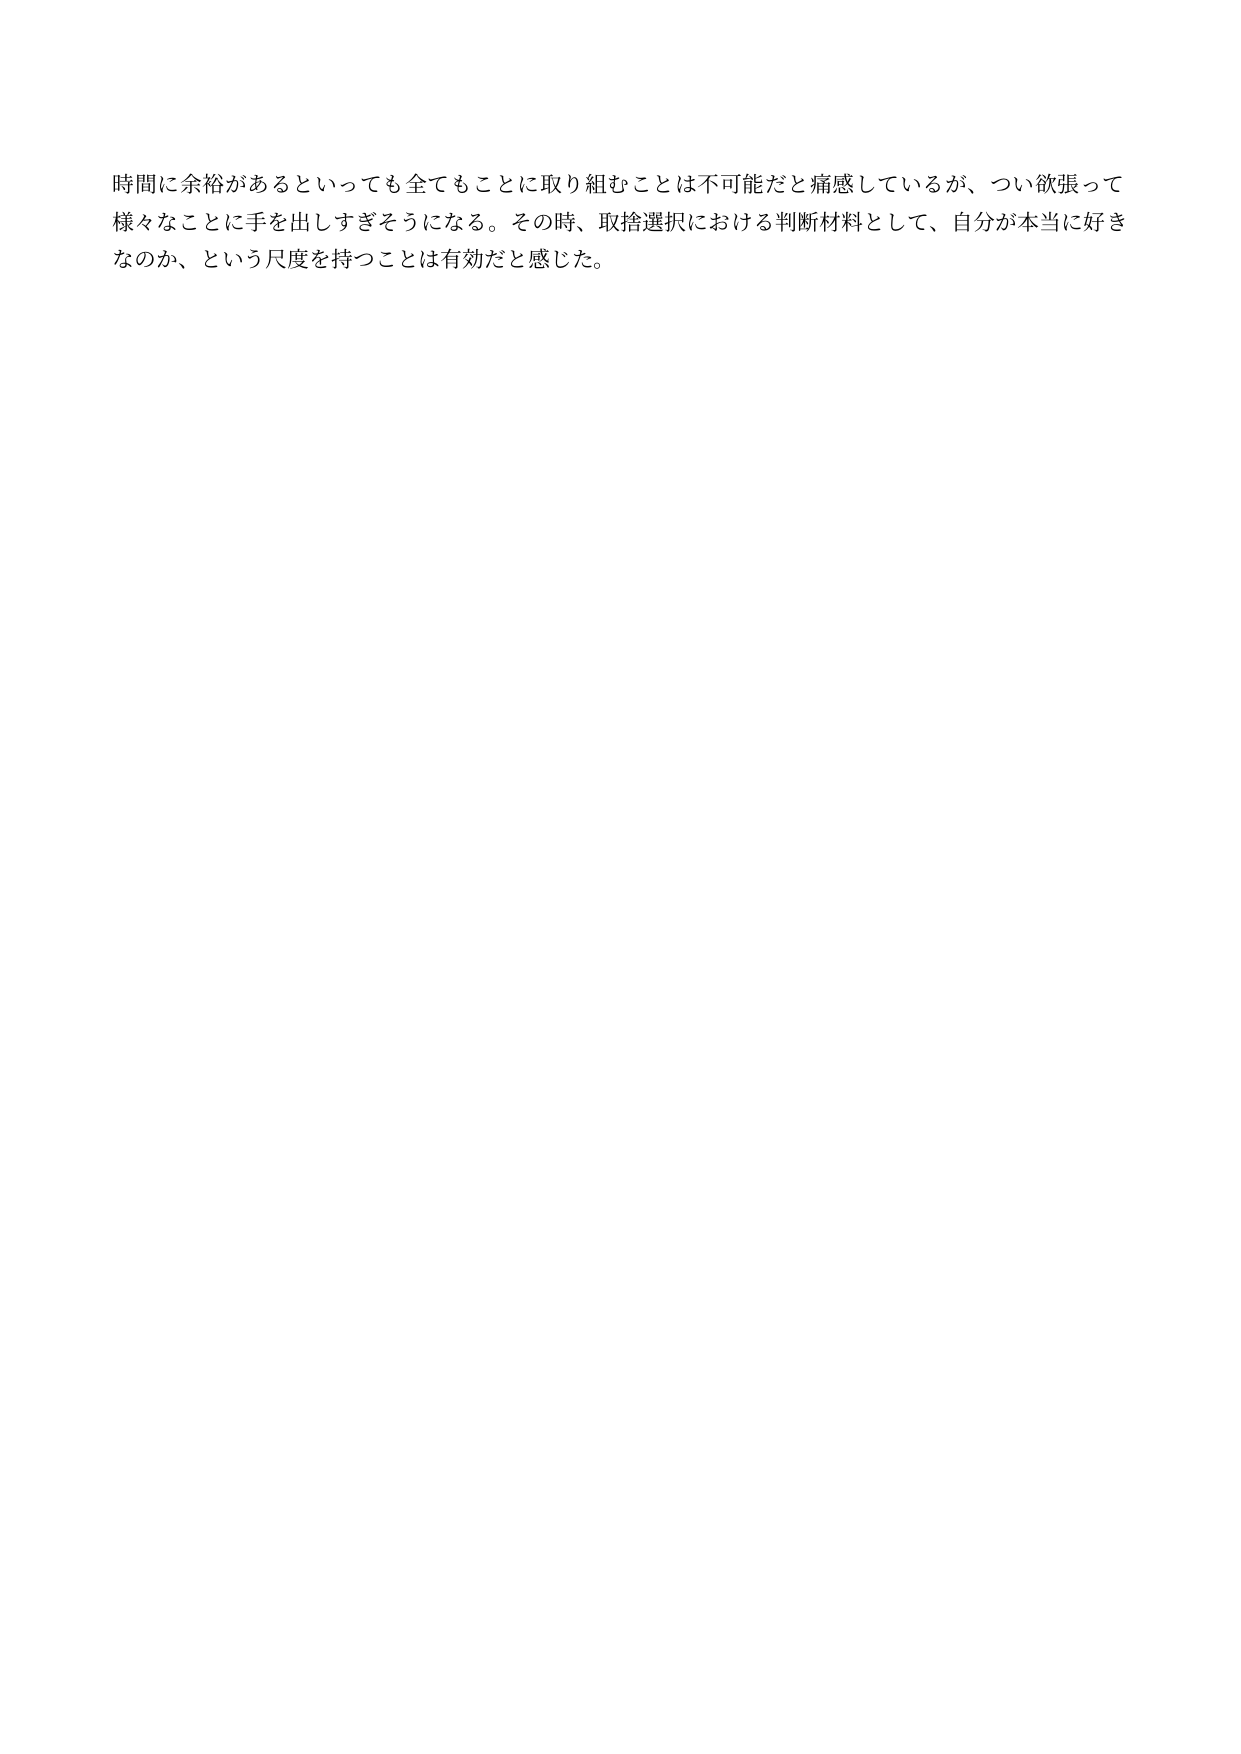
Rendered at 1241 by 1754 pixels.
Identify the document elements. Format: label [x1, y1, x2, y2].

text [112, 164, 1128, 277]
